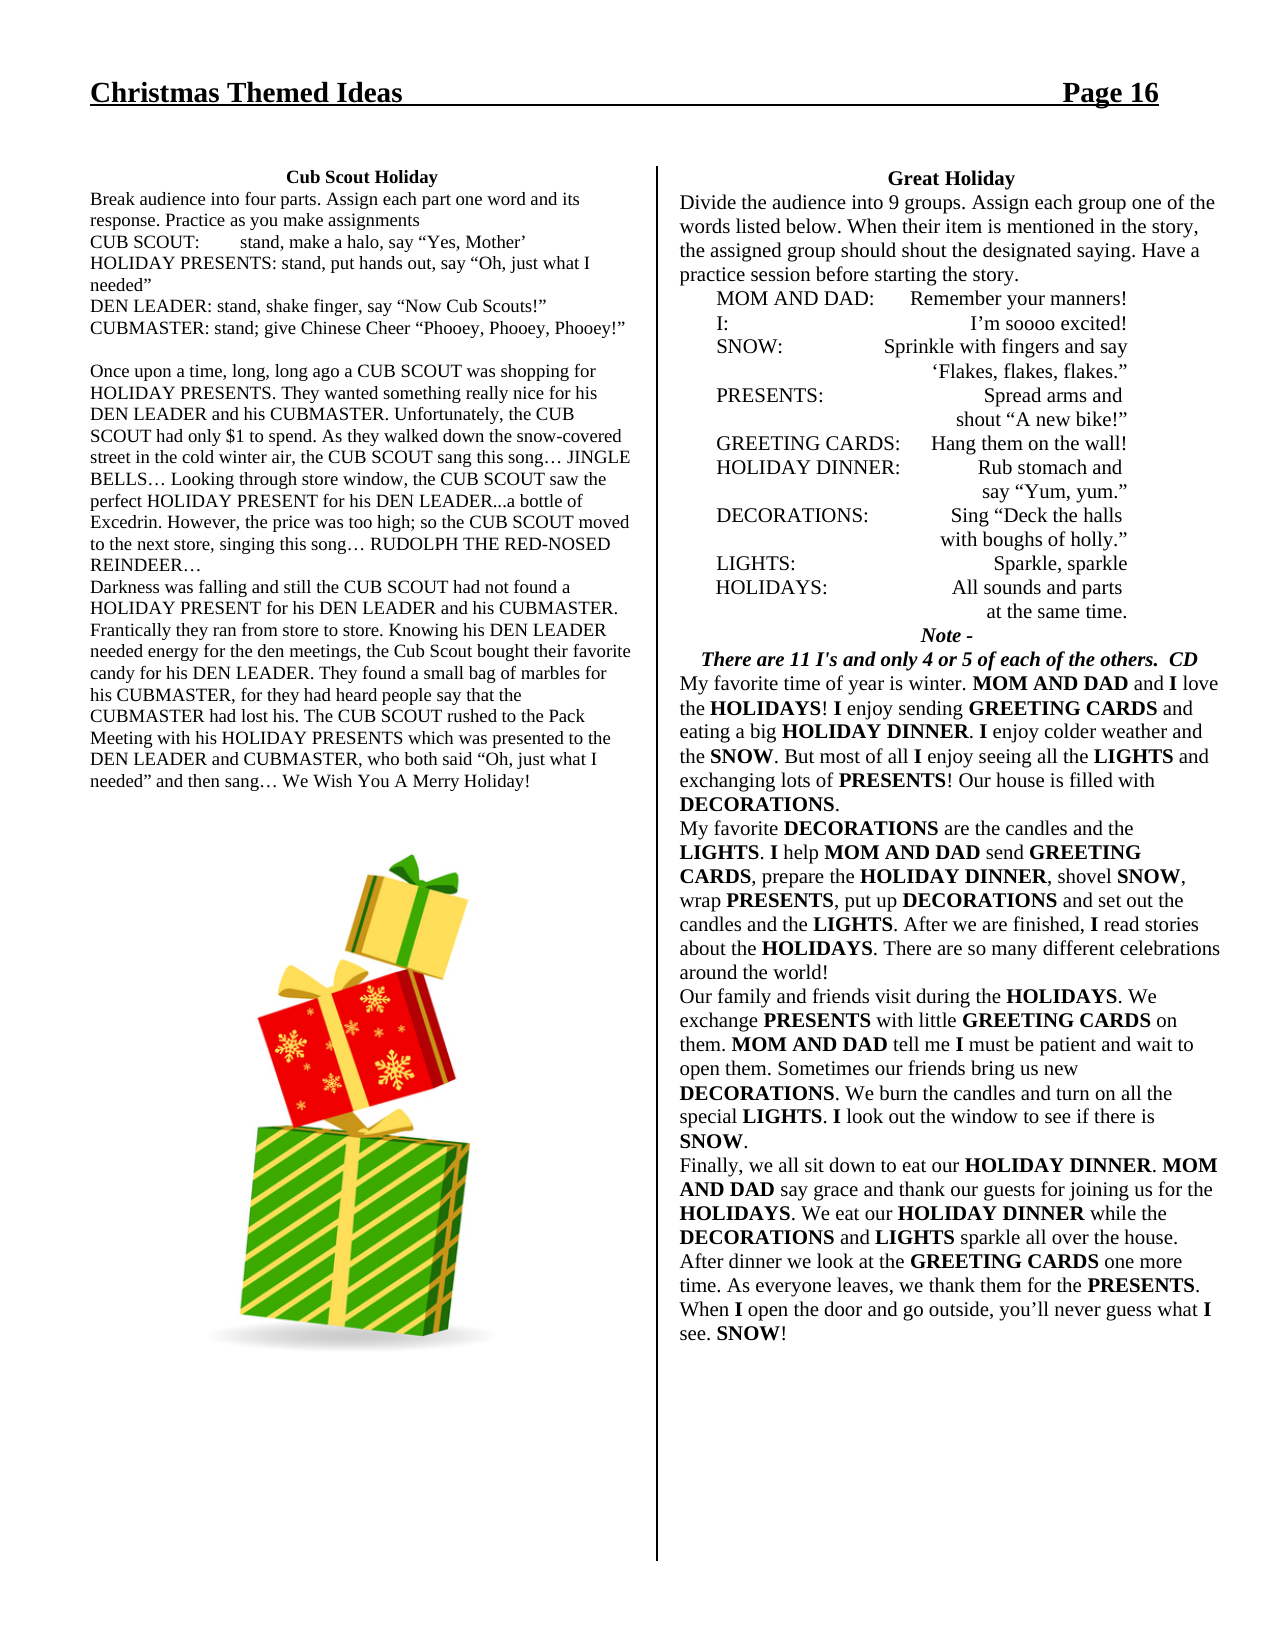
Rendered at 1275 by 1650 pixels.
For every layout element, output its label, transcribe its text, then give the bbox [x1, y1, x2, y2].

text MOM AND DAD: Remember your manners! [716, 286, 1223, 310]
text Finally, we all sit down to eat our HOLIDAY DINNER. MOM AND DAD say grace and thank our guests for joining us for the HOLIDAYS. We eat our HOLIDAY DINNER while the DECORATIONS and LIGHTS sparkle all over the house. [679, 1153, 1223, 1249]
text My favorite time of year is winter. MOM AND DAD and I love the HOLIDAYS! I enjoy sending GREETING CARDS and eating a big HOLIDAY DINNER. I enjoy colder weather and the SNOW. But most of all I enjoy seeing all the LIGHTS and exchanging lots of PRESENTS! Our house is filled with DECORATIONS. [679, 671, 1223, 816]
text GREETING CARDS: Hang them on the wall! [716, 431, 1223, 455]
text Break audience into four parts. Assign each part one word and its response. Practice as you make assignments [90, 188, 633, 231]
text HOLIDAY PRESENTS: stand, put hands out, say “Oh, just what I needed” [90, 252, 633, 295]
text DEN LEADER: stand, shake finger, say “Now Cub Scouts!” [90, 295, 633, 317]
text SNOW: Sprinkle with fingers and say ‘Flakes, flakes, flakes.” [716, 334, 1223, 383]
picture [188, 834, 536, 1371]
text Divide the audience into 9 groups. Assign each group one of the words listed below. When their item is mentioned in the story, the assigned group should shout the designated saying. Have a practice session before starting the story. [679, 190, 1223, 286]
text Cub Scout Holiday [90, 166, 633, 188]
text HOLIDAY DINNER: Rub stomach and say “Yum, yum.” [716, 455, 1223, 503]
text CUBMASTER: stand; give Chinese Cheer “Phooey, Phooey, Phooey!” [90, 317, 633, 338]
text Darkness was falling and still the CUB SCOUT had not found a HOLIDAY PRESENT for his DEN LEADER and his CUBMASTER. Frantically they ran from store to store. Knowing his DEN LEADER needed energy for the den meetings, the Cub Scout bought their favorite candy for his DEN LEADER. They found a small bag of marbles for his CUBMASTER, for they had heard people say that the CUBMASTER had lost his. The CUB SCOUT rushed to the Pack Meeting with his HOLIDAY PRESENTS which was presented to the DEN LEADER and CUBMASTER, who both said “Oh, just what I needed” and then sang… We Wish You A Merry Holiday! [90, 576, 633, 791]
text LIGHTS: Sparkle, sparkle [716, 551, 1223, 575]
text Great Holiday [679, 166, 1223, 190]
text Note - There are 11 I's and only 4 or 5 of each of the others. CD [678, 623, 1223, 671]
text After dinner we look at the GREETING CARDS one more time. As everyone leaves, we thank them for the PRESENTS. When I open the door and go outside, you’ll never guess what I see. SNOW! [679, 1249, 1223, 1345]
text Our family and friends visit during the HOLIDAYS. We exchange PRESENTS with little GREETING CARDS on them. MOM AND DAD tell me I must be patient and wait to open them. Sometimes our friends bring us new DECORATIONS. We burn the candles and turn on all the special LIGHTS. I look out the window to see if there is SNOW. [679, 984, 1223, 1153]
text Once upon a time, long, long ago a CUB SCOUT was shopping for HOLIDAY PRESENTS. They wanted something really nice for his DEN LEADER and his CUBMASTER. Unfortunately, the CUB SCOUT had only $1 to spend. As they walked down the snow-covered street in the cold winter air, the CUB SCOUT sang this song… JINGLE BELLS… Looking through store window, the CUB SCOUT saw the perfect HOLIDAY PRESENT for his DEN LEADER...a bottle of Excedrin. However, the price was too high; so the CUB SCOUT moved to the next store, singing this song… RUDOLPH THE RED-NOSED REINDEER… [90, 360, 633, 576]
text PRESENTS: Spread arms and shout “A new bike!” [716, 383, 1223, 431]
text CUB SCOUT: stand, make a halo, say “Yes, Mother’ [90, 231, 633, 252]
text I: I’m soooo excited! [716, 310, 1223, 334]
text DECORATIONS: Sing “Deck the halls with boughs of holly.” [716, 503, 1223, 551]
text HOLIDAYS: All sounds and parts at the same time. [715, 575, 1223, 623]
text My favorite DECORATIONS are the candles and the LIGHTS. I help MOM AND DAD send GREETING CARDS, prepare the HOLIDAY DINNER, shovel SNOW, wrap PRESENTS, put up DECORATIONS and set out the candles and the LIGHTS. After we are finished, I read stories about the HOLIDAYS. There are so many different celebrations around the world! [679, 816, 1223, 984]
